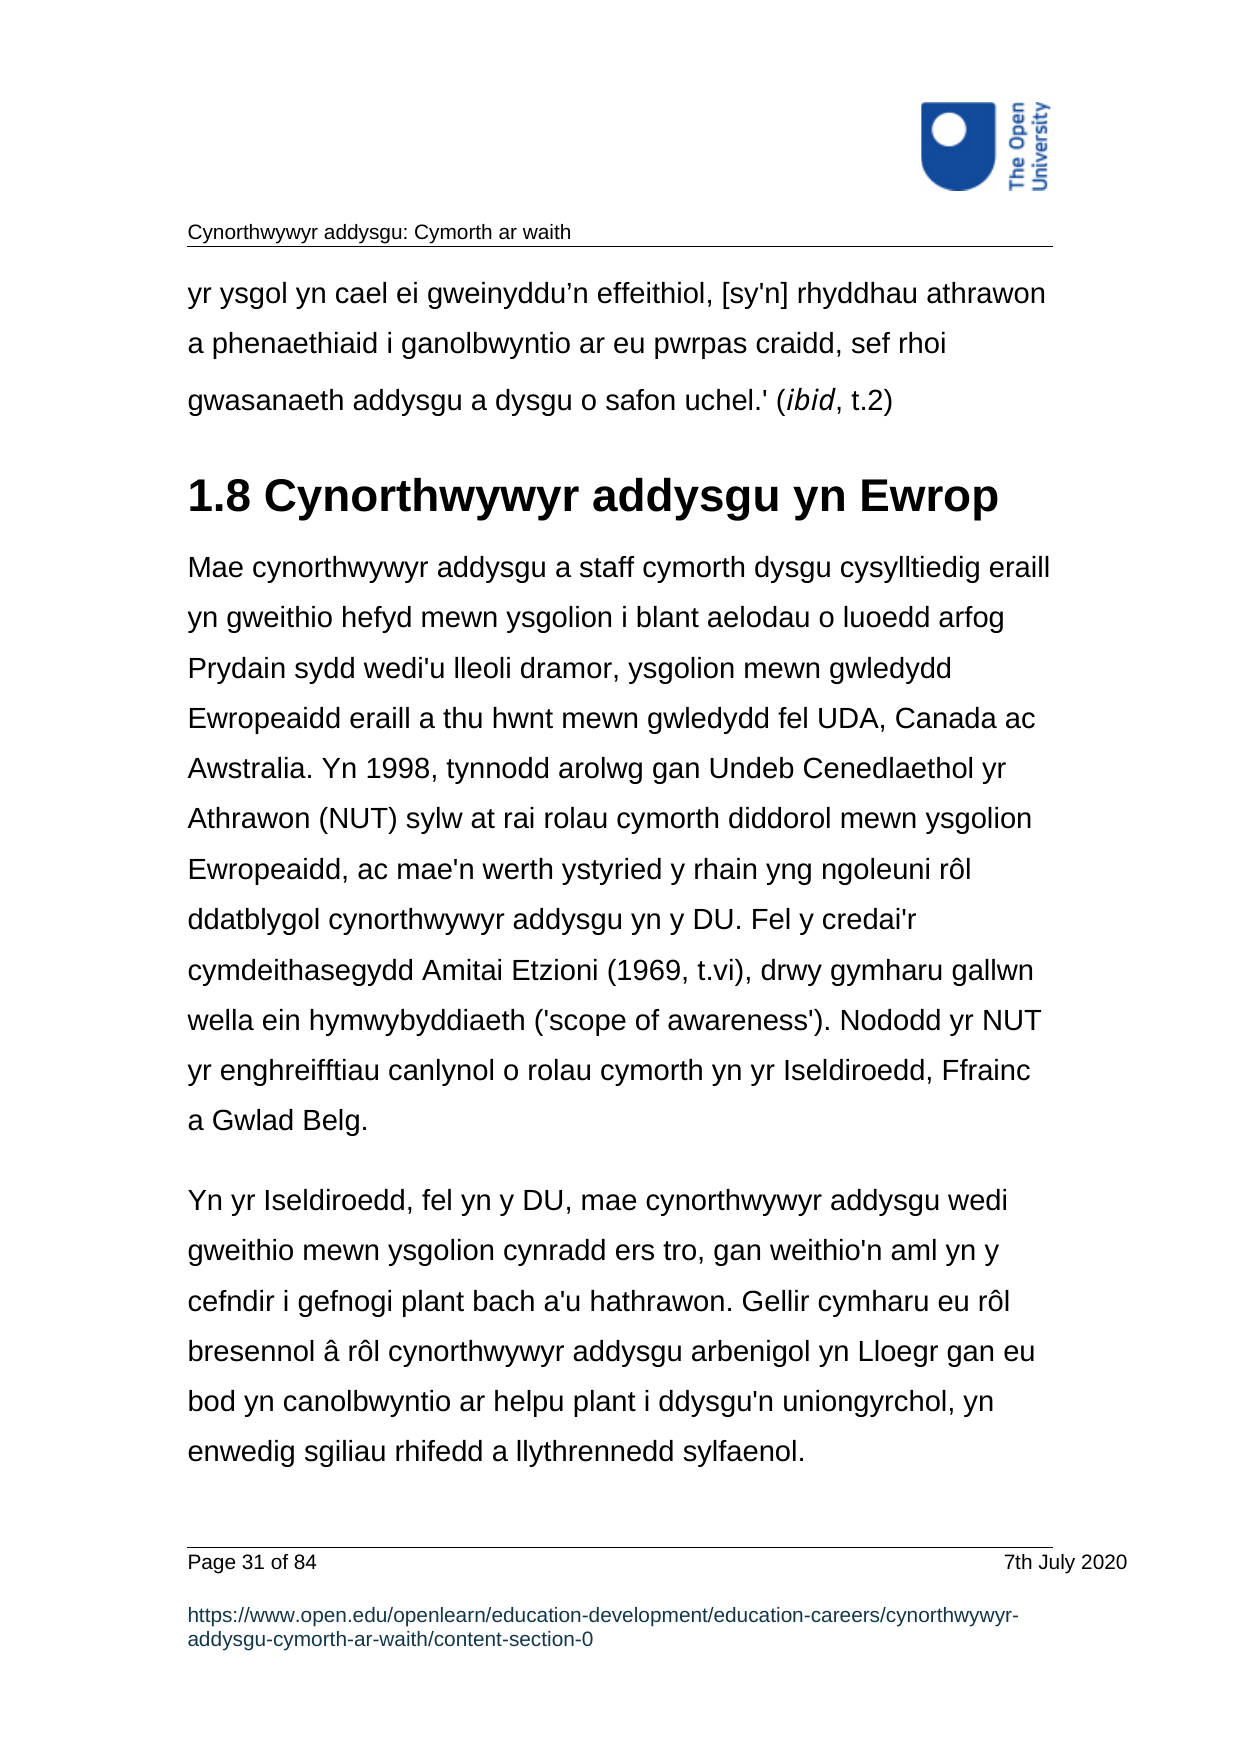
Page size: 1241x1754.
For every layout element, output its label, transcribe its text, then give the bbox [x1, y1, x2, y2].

picture [921, 102, 1052, 191]
text Mae cynorthwywyr addysgu a staff cymorth dysgu cysylltiedig eraill yn gweithio hefyd mewn ysgolion i blant aelodau o luoedd arfog Prydain sydd wedi'u lleoli dramor, ysgolion mewn gwledydd Ewropeaidd eraill a thu hwnt mewn gwledydd fel UDA, Canada ac Awstralia. Yn 1998, tynnodd arolwg gan Undeb Cenedlaethol yr Athrawon (NUT) sylw at rai rolau cymorth diddorol mewn ysgolion Ewropeaidd, ac mae'n werth ystyried y rhain yng ngoleuni rôl ddatblygol cynorthwywyr addysgu yn y DU. Fel y credai'r cymdeithasegydd Amitai Etzioni (1969, t.vi), drwy gymharu gallwn wella ein hymwybyddiaeth ('scope of awareness'). Nododd yr NUT yr enghreifftiau canlynol o rolau cymorth yn yr Iseldiroedd, Ffrainc a Gwlad Belg. [187, 550, 1053, 1137]
text Yn yr Iseldiroedd, fel yn y DU, mae cynorthwywyr addysgu wedi gweithio mewn ysgolion cynradd ers tro, gan weithio'n aml yn y cefndir i gefnogi plant bach a'u hathrawon. Gellir cymharu eu rôl bresennol â rôl cynorthwywyr addysgu arbenigol yn Lloegr gan eu bod yn canolbwyntio ar helpu plant i ddysgu'n uniongyrchol, yn enwedig sgiliau rhifedd a llythrennedd sylfaenol. [187, 1183, 1053, 1468]
subtitle 1.8 Cynorthwywyr addysgu yn Ewrop [187, 468, 1053, 521]
